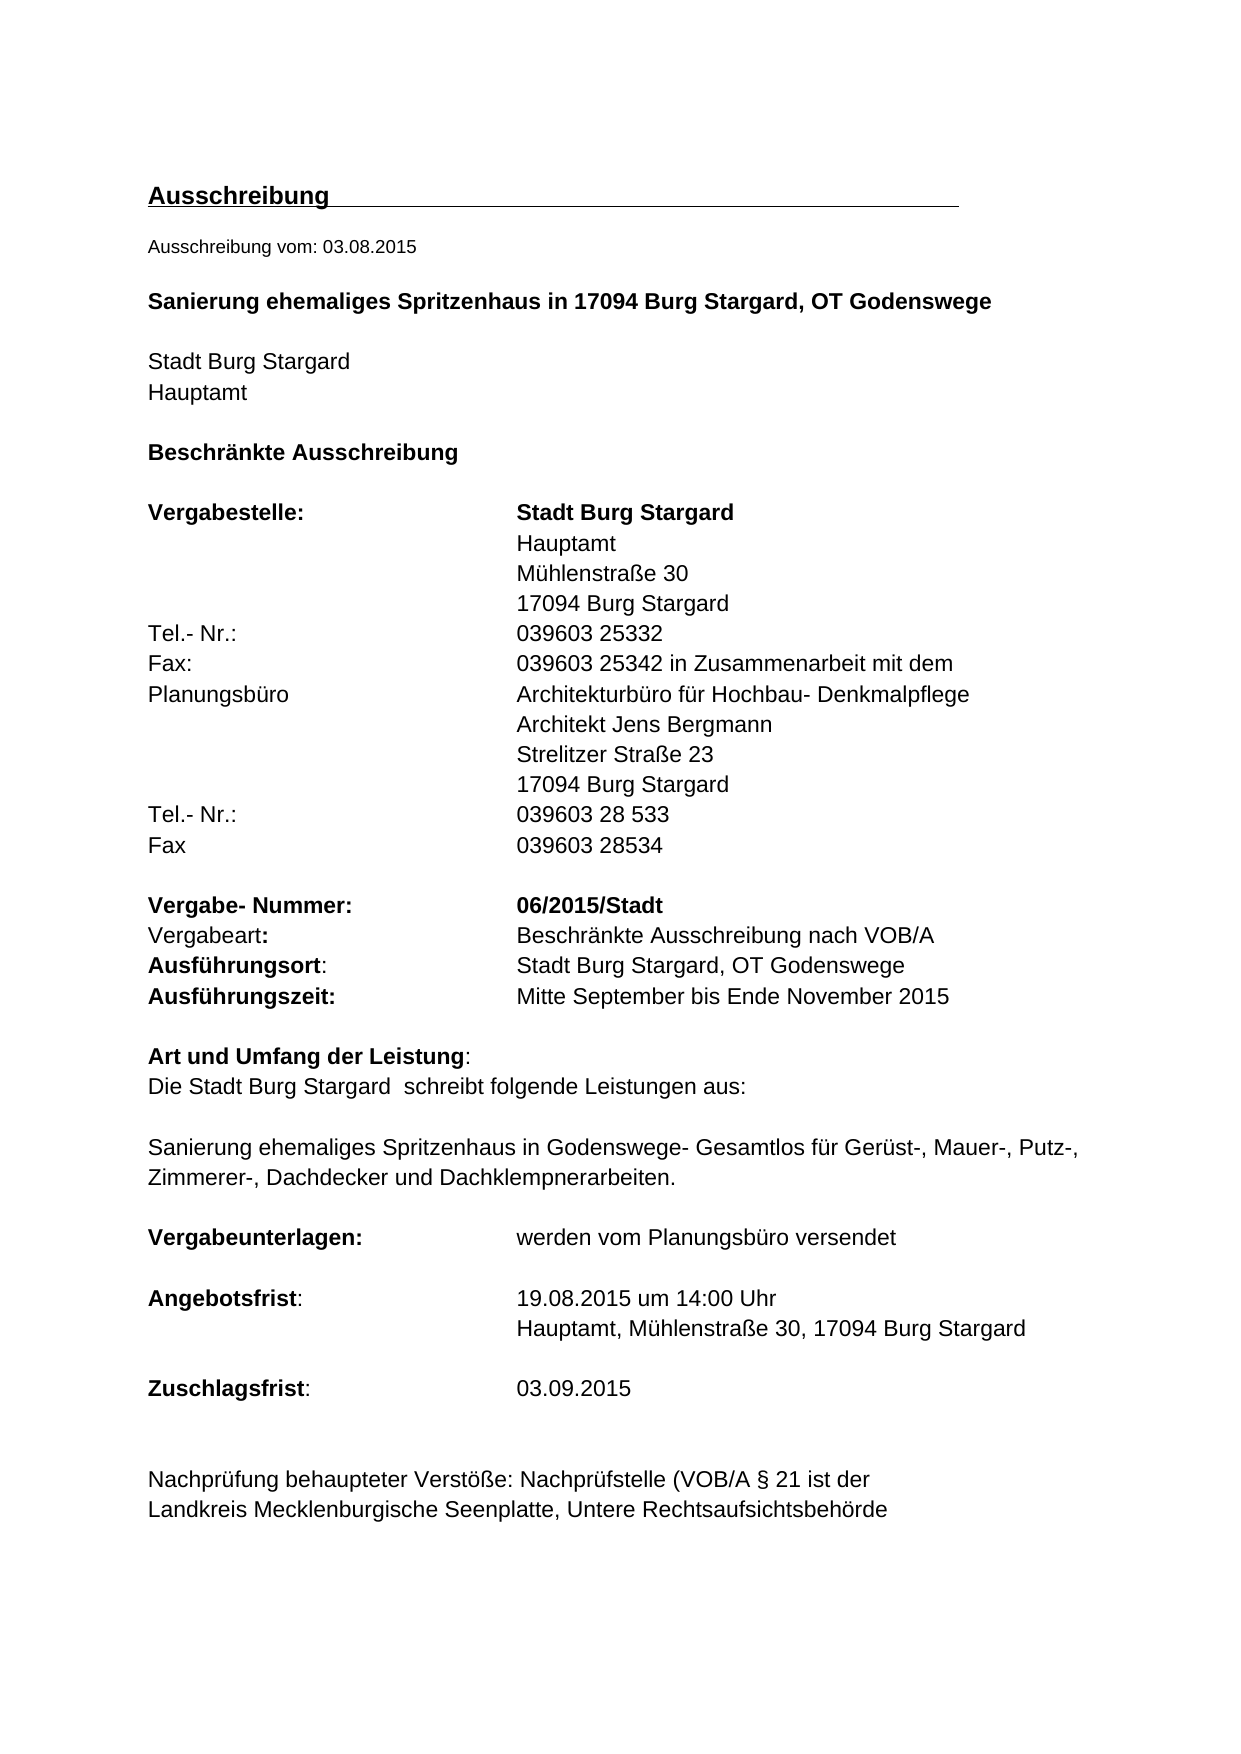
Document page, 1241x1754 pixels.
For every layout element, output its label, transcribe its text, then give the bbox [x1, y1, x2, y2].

text Fax 039603 28534 [148, 832, 1093, 858]
text Hauptamt [148, 378, 1093, 405]
text 17094 Burg Stargard [148, 771, 1093, 798]
text Ausschreibung vom: 03.08.2015 [148, 236, 1093, 257]
text Die Stadt Burg Stargard schreibt folgende Leistungen aus: [148, 1073, 1093, 1100]
text Angebotsfrist: 19.08.2015 um 14:00 Uhr [148, 1285, 1093, 1311]
text 17094 Burg Stargard [443, 590, 1093, 616]
text Nachprüfung behaupteter Verstöße: Nachprüfstelle (VOB/A § 21 ist der [148, 1466, 1093, 1492]
text Architekt Jens Bergmann [148, 711, 1093, 737]
text Landkreis Mecklenburgische Seenplatte, Untere Rechtsaufsichtsbehörde [148, 1496, 1093, 1523]
text Tel.- Nr.: 039603 28 533 [148, 801, 1093, 828]
text Ausschreibung [148, 181, 1093, 209]
text Beschränkte Ausschreibung [148, 439, 1093, 465]
text Fax: 039603 25342 in Zusammenarbeit mit dem [148, 650, 1093, 677]
text Sanierung ehemaliges Spritzenhaus in Godenswege- Gesamtlos für Gerüst-, Mauer-, Putz-, Zimmerer-, Dachdecker und Dachklempnerarbeiten. [148, 1134, 1093, 1190]
text Tel.- Nr.: 039603 25332 [148, 620, 1093, 647]
text Hauptamt, Mühlenstraße 30, 17094 Burg Stargard [148, 1315, 1093, 1341]
text Vergabestelle: Stadt Burg Stargard [148, 499, 1093, 526]
text Stadt Burg Stargard [148, 348, 1093, 375]
text Zuschlagsfrist: 03.09.2015 [148, 1375, 1093, 1402]
text Planungsbüro Architekturbüro für Hochbau- Denkmalpflege [148, 681, 1093, 707]
text Vergabeunterlagen: werden vom Planungsbüro versendet [148, 1224, 1093, 1251]
text Hauptamt [443, 529, 1093, 556]
text Ausführungsort: Stadt Burg Stargard, OT Godenswege [148, 952, 1093, 979]
text Strelitzer Straße 23 [148, 741, 1093, 767]
text Sanierung ehemaliges Spritzenhaus in 17094 Burg Stargard, OT Godenswege [148, 288, 1093, 314]
text Vergabeart: Beschränkte Ausschreibung nach VOB/A [148, 922, 1093, 949]
text Mühlenstraße 30 [443, 560, 1093, 586]
text Art und Umfang der Leistung: [148, 1043, 1093, 1069]
text Ausführungszeit: Mitte September bis Ende November 2015 [148, 983, 1093, 1009]
text Vergabe- Nummer: 06/2015/Stadt [148, 892, 1093, 918]
